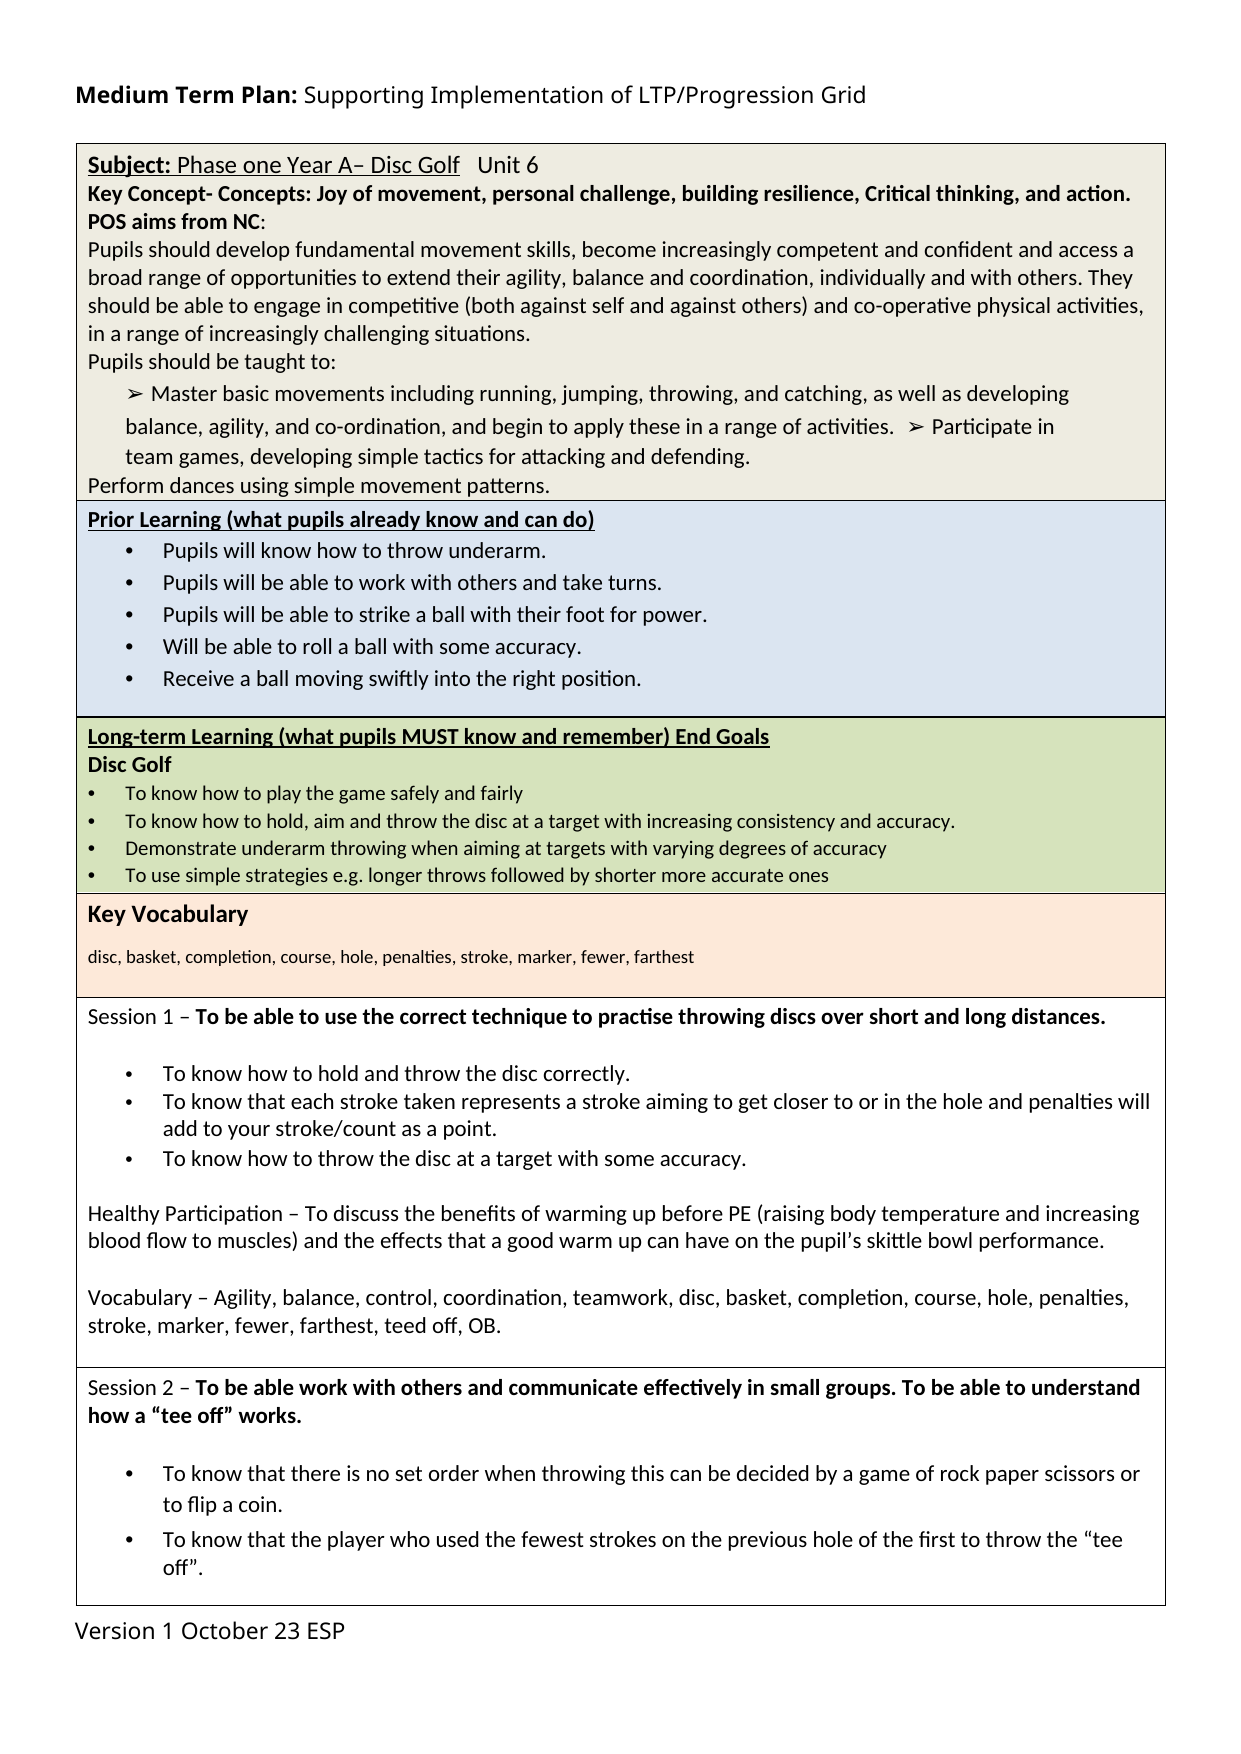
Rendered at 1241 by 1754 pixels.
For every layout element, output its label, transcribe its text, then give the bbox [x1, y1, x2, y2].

table_cell Prior Learning (what pupils already know and can do) Pupils will know how to throw underarm. Pupils will be able to work with others and take turns. Pupils will be able to strike a ball with their foot for power. Will be able to roll a ball with some accuracy. Receive a ball moving swiftly into the right position. [77, 501, 1165, 716]
table_cell Long-term Learning (what pupils MUST know and remember) End Goals Disc Golf To know how to play the game safely and fairly To know how to hold, aim and throw the disc at a target with increasing consistency and accuracy. Demonstrate underarm throwing when aiming at targets with varying degrees of accuracy To use simple strategies e.g. longer throws followed by shorter more accurate ones [77, 718, 1165, 892]
table_header Subject: Phase one Year A– Disc Golf Unit 6 Key Concept- Concepts: Joy of movement, personal challenge, building resilience, Critical thinking, and action. POS aims from NC: Pupils should develop fundamental movement skills, become increasingly competent and confident and access a broad range of opportunities to extend their agility, balance and coordination, individually and with others. They should be able to engage in competitive (both against self and against others) and co-operative physical activities, in a range of increasingly challenging situations. Pupils should be taught to: ➢ Master basic movements including running, jumping, throwing, and catching, as well as developing balance, agility, and co-ordination, and begin to apply these in a range of activities. ➢ Participate in team games, developing simple tactics for attacking and defending. Perform dances using simple movement patterns. [77, 144, 1165, 500]
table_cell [77, 1368, 1165, 1605]
table_cell Key Vocabulary disc, basket, completion, course, hole, penalties, stroke, marker, fewer, farthest [77, 894, 1165, 997]
table_cell Session 1 – To be able to use the correct technique to practise throwing discs over short and long distances. To know how to hold and throw the disc correctly. To know that each stroke taken represents a stroke aiming to get closer to or in the hole and penalties will add to your stroke/count as a point. To know how to throw the disc at a target with some accuracy. Healthy Participation – To discuss the benefits of warming up before PE (raising body temperature and increasing blood flow to muscles) and the effects that a good warm up can have on the pupil’s skittle bowl performance. Vocabulary – Agility, balance, control, coordination, teamwork, disc, basket, completion, course, hole, penalties, stroke, marker, fewer, farthest, teed off, OB. [77, 998, 1165, 1367]
